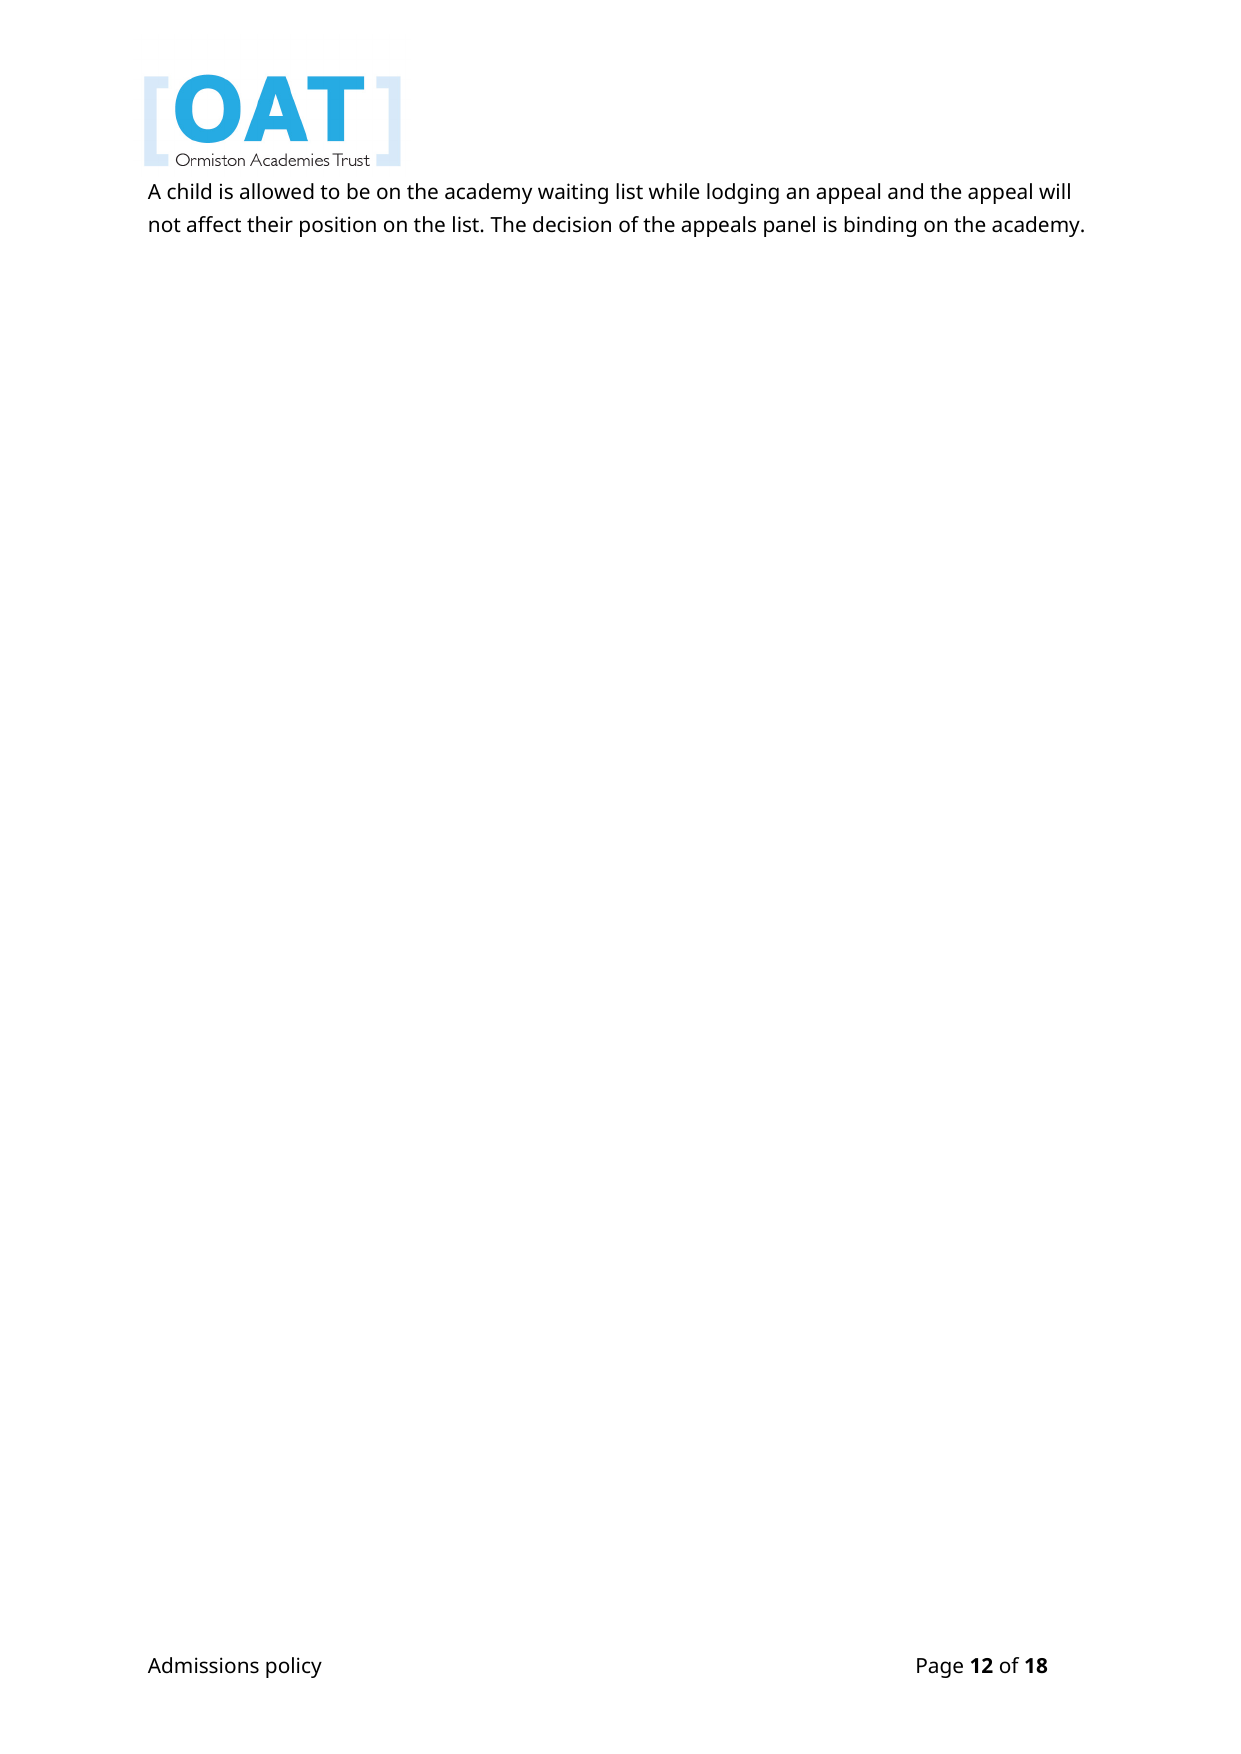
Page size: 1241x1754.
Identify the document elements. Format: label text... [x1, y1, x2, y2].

text A child is allowed to be on the academy waiting list while lodging an appeal and the appeal will not affect their position on the list. The decision of the appeals panel is binding on the academy. [148, 177, 1092, 238]
picture [132, 34, 411, 177]
